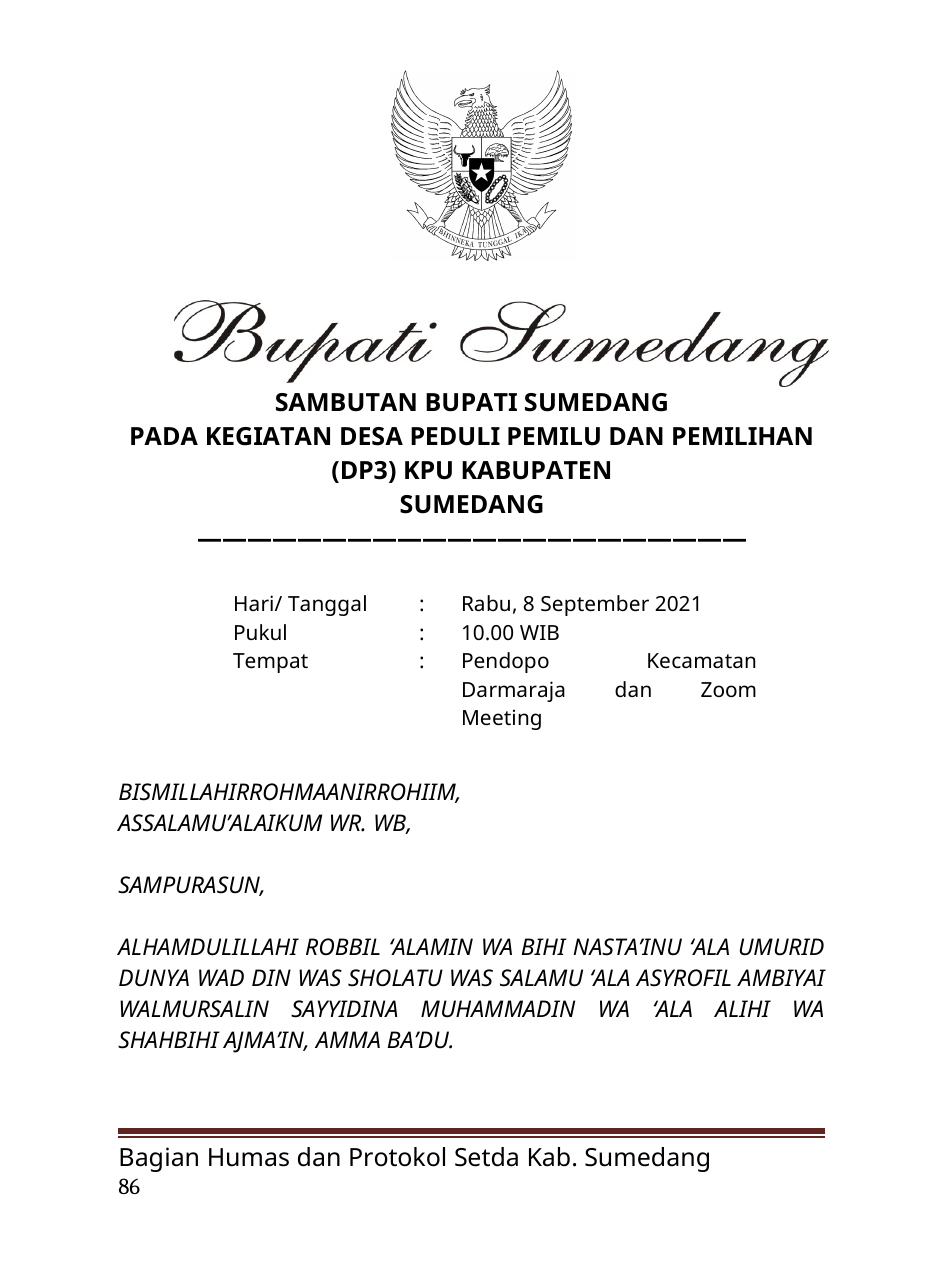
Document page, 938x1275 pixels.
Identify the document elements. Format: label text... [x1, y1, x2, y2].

text ASSALAMU’ALAIKUM WR. WB, [118, 807, 825, 838]
table_cell Tempat [222, 646, 408, 742]
text PADA KEGIATAN DESA PEDULI PEMILU DAN PEMILIHAN (DP3) KPU KABUPATEN SUMEDANG [118, 419, 825, 521]
table_cell 10.00 WIB [450, 618, 768, 646]
text SAMBUTAN BUPATI SUMEDANG [118, 385, 825, 419]
table_header : [408, 589, 449, 618]
picture [158, 300, 829, 387]
text SAMPURASUN, [118, 869, 825, 900]
text ALHAMDULILLAHI ROBBIL ‘ALAMIN WA BIHI NASTA’INU ‘ALA UMURID DUNYA WAD DIN WAS SHOLATU WAS SALAMU ‘ALA ASYROFIL AMBIYAI WALMURSALIN SAYYIDINA MUHAMMADIN WA ‘ALA ALIHI WA SHAHBIHI AJMA’IN, AMMA BA’DU. [118, 931, 825, 1055]
table_cell : [408, 618, 449, 646]
text —————————————————————— [118, 521, 825, 555]
table_header Rabu, 8 September 2021 [450, 589, 768, 618]
table_cell Pukul [222, 618, 408, 646]
text BISMILLAHIRROHMAANIRROHIIM, [118, 776, 825, 807]
table_header Hari/ Tanggal [222, 589, 408, 618]
table_cell : [408, 646, 449, 742]
table_cell Pendopo Kecamatan Darmaraja dan Zoom Meeting [450, 646, 768, 742]
